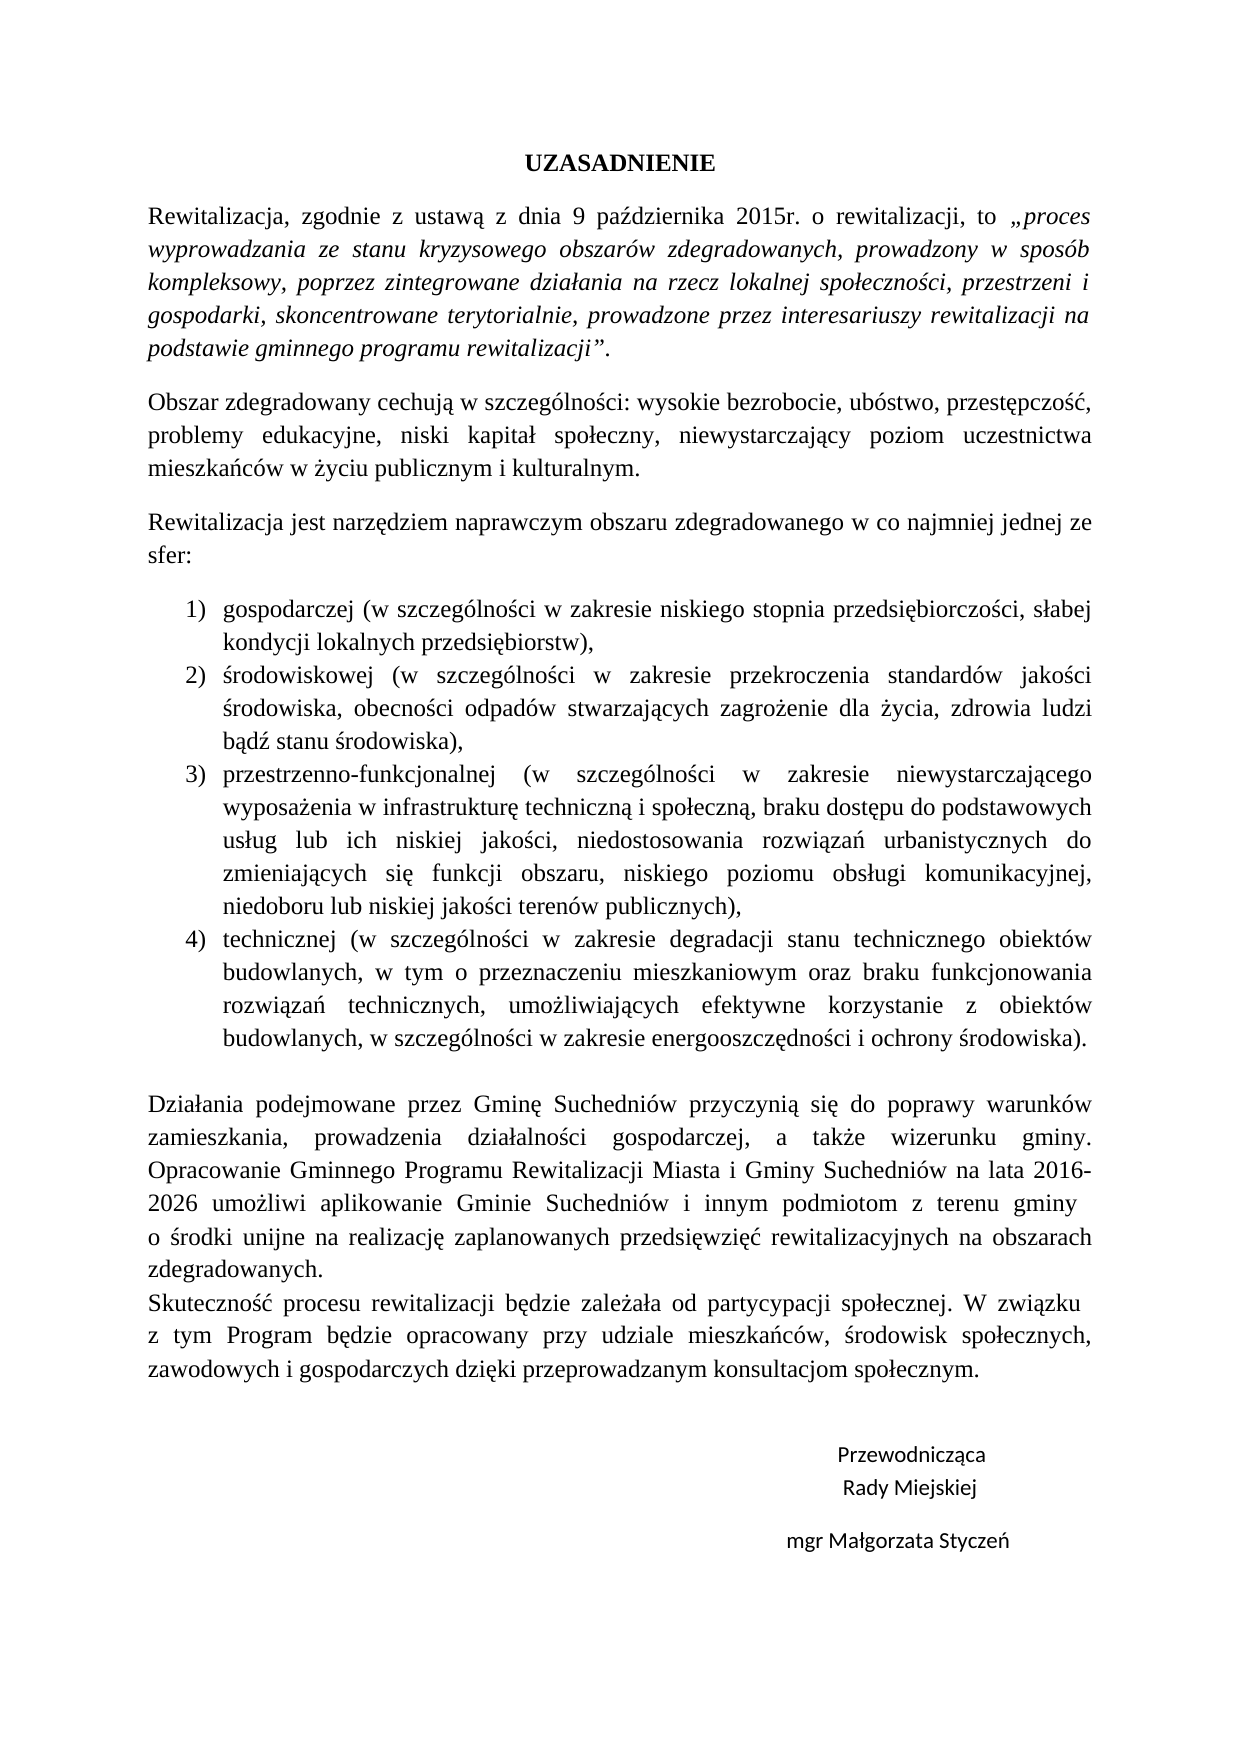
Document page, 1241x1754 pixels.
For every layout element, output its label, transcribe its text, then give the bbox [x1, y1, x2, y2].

list technicznej (w szczególności w zakresie degradacji stanu technicznego obiektów budowlanych, w tym o przeznaczeniu mieszkaniowym oraz braku funkcjonowania rozwiązań technicznych, umożliwiających efektywne korzystanie z obiektów budowlanych, w szczególności w zakresie energooszczędności i ochrony środowiska). [185, 924, 1093, 1052]
text Rewitalizacja jest narzędziem naprawczym obszaru zdegradowanego w co najmniej jednej ze sfer: [148, 507, 1093, 569]
list gospodarczej (w szczególności w zakresie niskiego stopnia przedsiębiorczości, słabej kondycji lokalnych przedsiębiorstw), [185, 594, 1093, 656]
text Przewodnicząca [148, 1441, 1093, 1468]
list środowiskowej (w szczególności w zakresie przekroczenia standardów jakości środowiska, obecności odpadów stwarzających zagrożenie dla życia, zdrowia ludzi bądź stanu środowiska), [185, 660, 1093, 755]
text Obszar zdegradowany cechują w szczególności: wysokie bezrobocie, ubóstwo, przestępczość, problemy edukacyjne, niski kapitał społeczny, niewystarczający poziom uczestnictwa mieszkańców w życiu publicznym i kulturalnym. [148, 387, 1093, 482]
text UZASADNIENIE [148, 148, 1093, 176]
list Działania podejmowane przez Gminę Suchedniów przyczynią się do poprawy warunków zamieszkania, prowadzenia działalności gospodarczej, a także wizerunku gminy. Opracowanie Gminnego Programu Rewitalizacji Miasta i Gminy Suchedniów na lata 2016-2026 umożliwi aplikowanie Gminie Suchedniów i innym podmiotom z terenu gminy o środki unijne na realizację zaplanowanych przedsięwzięć rewitalizacyjnych na obszarach zdegradowanych. [148, 1089, 1093, 1283]
list przestrzenno-funkcjonalnej (w szczególności w zakresie niewystarczającego wyposażenia w infrastrukturę techniczną i społeczną, braku dostępu do podstawowych usług lub ich niskiej jakości, niedostosowania rozwiązań urbanistycznych do zmieniających się funkcji obszaru, niskiego poziomu obsługi komunikacyjnej, niedoboru lub niskiej jakości terenów publicznych), [185, 759, 1093, 920]
text mgr Małgorzata Styczeń [148, 1526, 1093, 1554]
text Rewitalizacja, zgodnie z ustawą z dnia 9 października 2015r. o rewitalizacji, to „proces wyprowadzania ze stanu kryzysowego obszarów zdegradowanych, prowadzony w sposób kompleksowy, poprzez zintegrowane działania na rzecz lokalnej społeczności, przestrzeni i gospodarki, skoncentrowane terytorialnie, prowadzone przez interesariuszy rewitalizacji na podstawie gminnego programu rewitalizacji”. [148, 201, 1093, 362]
text Rady Miejskiej [148, 1473, 1093, 1501]
list Skuteczność procesu rewitalizacji będzie zależała od partycypacji społecznej. W związku z tym Program będzie opracowany przy udziale mieszkańców, środowisk społecznych, zawodowych i gospodarczych dzięki przeprowadzanym konsultacjom społecznym. [148, 1288, 1093, 1382]
